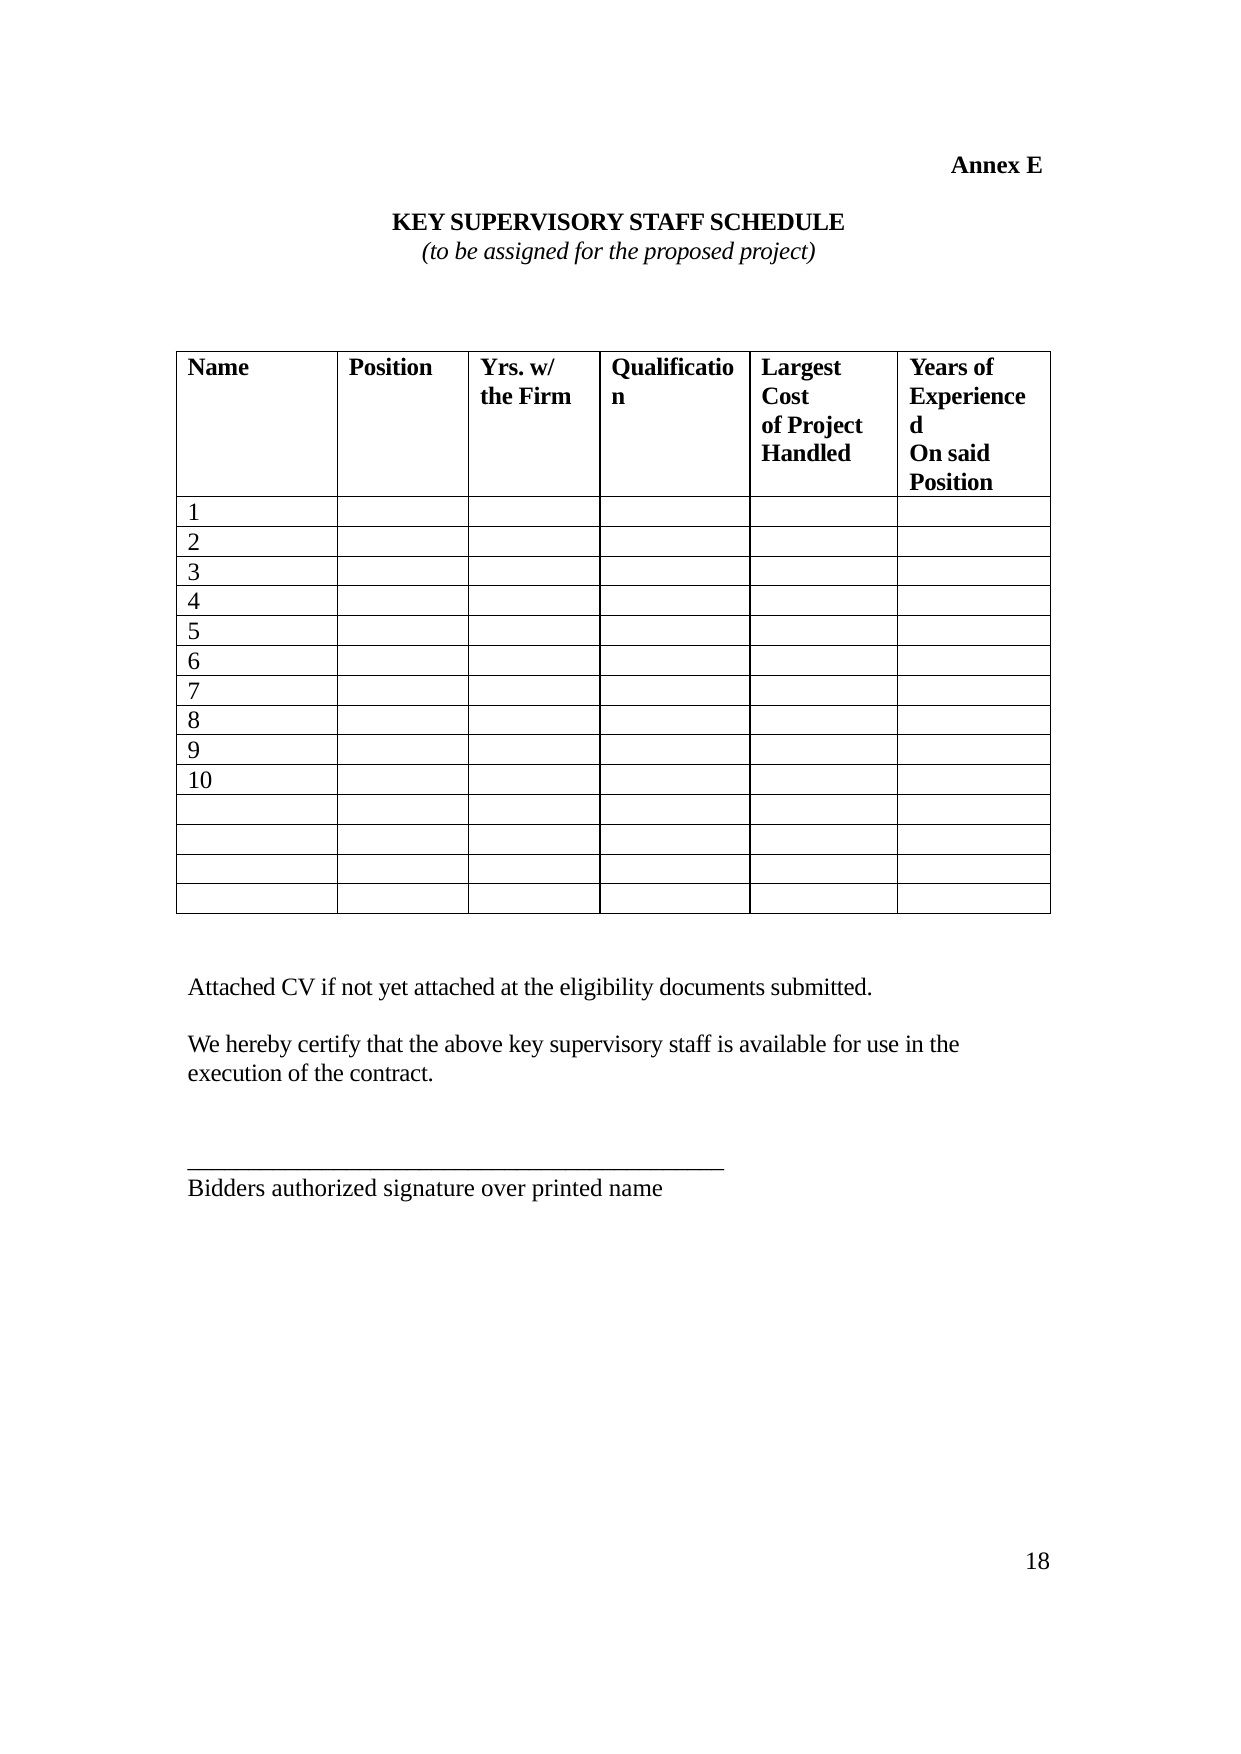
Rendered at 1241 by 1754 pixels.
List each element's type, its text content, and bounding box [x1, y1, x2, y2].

table_cell [601, 646, 749, 675]
table_cell [898, 616, 1050, 645]
table_cell [338, 646, 468, 675]
table_cell [898, 765, 1050, 794]
text ____________________________________________ [187, 1144, 1050, 1173]
table_cell 6 [177, 646, 337, 675]
table_cell [898, 706, 1050, 734]
table_cell [751, 557, 897, 585]
table_cell 3 [177, 557, 337, 585]
table_cell [751, 706, 897, 734]
table_cell [338, 735, 468, 764]
table_cell 9 [177, 735, 337, 764]
table_cell [469, 646, 599, 675]
text Attached CV if not yet attached at the eligibility documents submitted. [187, 972, 1050, 1000]
table_cell [469, 765, 599, 794]
table_cell [338, 884, 468, 913]
text (to be assigned for the proposed project) [187, 236, 1050, 265]
table_cell [601, 765, 749, 794]
table_cell [751, 855, 897, 883]
table_cell [469, 735, 599, 764]
table_cell [898, 795, 1050, 824]
table_cell [338, 586, 468, 615]
table_cell 1 [177, 497, 337, 526]
table_cell [338, 765, 468, 794]
table_cell [601, 706, 749, 734]
table_cell [338, 497, 468, 526]
table_cell [751, 825, 897, 853]
text Annex E [862, 150, 1050, 179]
table_cell [601, 586, 749, 615]
table_cell [469, 616, 599, 645]
table_cell 4 [177, 586, 337, 615]
table_cell [898, 855, 1050, 883]
table_cell [751, 735, 897, 764]
table_cell [751, 646, 897, 675]
table_cell [469, 586, 599, 615]
table_cell 8 [177, 706, 337, 734]
table_cell [751, 616, 897, 645]
table_cell [469, 795, 599, 824]
table_cell [751, 676, 897, 704]
table_cell 2 [177, 527, 337, 556]
table_header Qualification [601, 352, 749, 496]
table_cell [469, 497, 599, 526]
table_header Position [338, 352, 468, 496]
text KEY SUPERVISORY STAFF SCHEDULE [187, 207, 1050, 236]
table_cell [601, 795, 749, 824]
table_cell [177, 795, 337, 824]
table_cell [898, 825, 1050, 853]
table_cell [898, 676, 1050, 704]
table_cell [601, 735, 749, 764]
table_cell [751, 765, 897, 794]
table_cell [898, 735, 1050, 764]
table_cell [177, 884, 337, 913]
table_header Yrs. w/ the Firm [469, 352, 599, 496]
table_cell [751, 586, 897, 615]
table_header Years of Experienced On said Position [898, 352, 1050, 496]
table_cell [751, 527, 897, 556]
table_cell [338, 557, 468, 585]
table_cell [177, 825, 337, 853]
table_cell [898, 557, 1050, 585]
table_cell [601, 527, 749, 556]
table_cell [601, 884, 749, 913]
table_cell [338, 795, 468, 824]
table_cell [177, 855, 337, 883]
table_cell [898, 497, 1050, 526]
table_cell [469, 676, 599, 704]
table_cell [751, 497, 897, 526]
table_cell [338, 616, 468, 645]
table_cell [898, 586, 1050, 615]
table_header Largest Cost of Project Handled [751, 352, 897, 496]
table_cell [898, 527, 1050, 556]
table_cell [338, 676, 468, 704]
table_cell [601, 616, 749, 645]
table_header Name [177, 352, 337, 496]
table_cell [338, 527, 468, 556]
table_cell [601, 497, 749, 526]
table_cell [601, 855, 749, 883]
table_cell [469, 557, 599, 585]
table_cell [751, 884, 897, 913]
table_cell [751, 795, 897, 824]
table_cell [338, 706, 468, 734]
table_cell [601, 825, 749, 853]
text Bidders authorized signature over printed name [187, 1173, 1050, 1202]
table_cell 10 [177, 765, 337, 794]
table_cell [469, 706, 599, 734]
table_cell [601, 676, 749, 704]
table_cell [338, 825, 468, 853]
table_cell [469, 855, 599, 883]
table_cell [898, 884, 1050, 913]
table_cell [469, 527, 599, 556]
table_cell [469, 825, 599, 853]
table_cell 7 [177, 676, 337, 704]
table_cell [601, 557, 749, 585]
table_cell [338, 855, 468, 883]
table_cell 5 [177, 616, 337, 645]
table_cell [469, 884, 599, 913]
text We hereby certify that the above key supervisory staff is available for use in the execution of the contract. [187, 1029, 1050, 1087]
table_cell [898, 646, 1050, 675]
